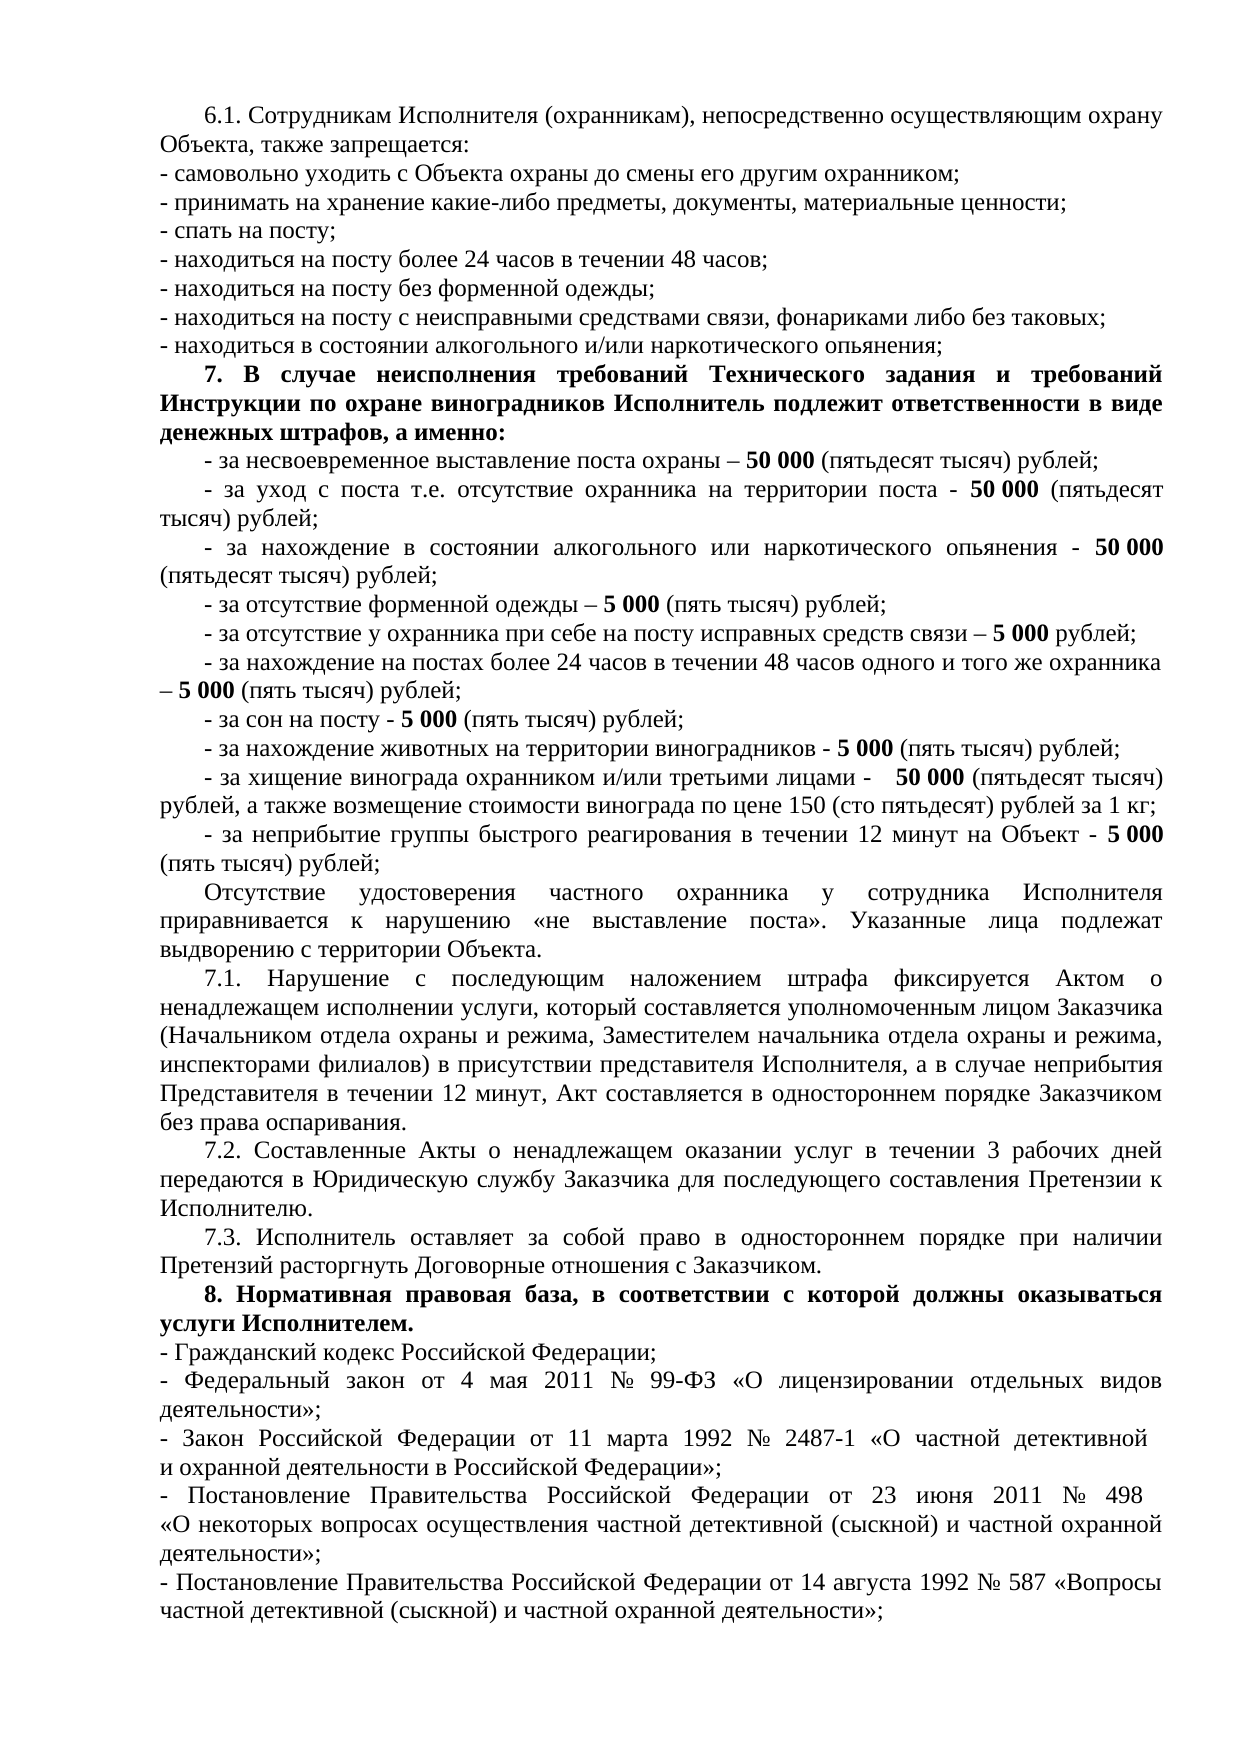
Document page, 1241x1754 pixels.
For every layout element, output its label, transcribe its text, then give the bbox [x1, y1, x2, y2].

text Отсутствие удостоверения частного охранника у сотрудника Исполнителя приравнивается к нарушению «не выставление поста». Указанные лица подлежат выдворению с территории Объекта. [159, 877, 1163, 963]
text - находиться на посту с неисправными средствами связи, фонариками либо без таковых; [159, 302, 1163, 330]
text - Гражданский кодекс Российской Федерации; [159, 1337, 1163, 1365]
text - за сон на посту - 5 000 (пять тысяч) рублей; [159, 704, 1163, 733]
text - Федеральный закон от 4 мая 2011 № 99-ФЗ «О лицензировании отдельных видов деятельности»; [159, 1365, 1163, 1423]
text 7.3. Исполнитель оставляет за собой право в одностороннем порядке при наличии Претензий расторгнуть Договорные отношения с Заказчиком. [159, 1222, 1163, 1279]
text - за нахождение животных на территории виноградников - 5 000 (пять тысяч) рублей; [159, 733, 1163, 762]
text - за нахождение в состоянии алкогольного или наркотического опьянения - 50 000 (пятьдесят тысяч) рублей; [159, 532, 1163, 589]
text - за хищение винограда охранником и/или третьими лицами - 50 000 (пятьдесят тысяч) рублей, а также возмещение стоимости винограда по цене 150 (сто пятьдесят) рублей за 1 кг; [159, 762, 1163, 819]
text - самовольно уходить с Объекта охраны до смены его другим охранником; [159, 158, 1163, 187]
text - Закон Российской Федерации от 11 марта 1992 № 2487-1 «О частной детективной и охранной деятельности в Российской Федерации»; [159, 1423, 1163, 1480]
text 7.1. Нарушение с последующим наложением штрафа фиксируется Актом о ненадлежащем исполнении услуги, который составляется уполномоченным лицом Заказчика (Начальником отдела охраны и режима, Заместителем начальника отдела охраны и режима, инспекторами филиалов) в присутствии представителя Исполнителя, а в случае неприбытия Представителя в течении 12 минут, Акт составляется в одностороннем порядке Заказчиком без права оспаривания. [159, 963, 1163, 1135]
text - находиться на посту более 24 часов в течении 48 часов; [159, 244, 1163, 273]
text 7.2. Составленные Акты о ненадлежащем оказании услуг в течении 3 рабочих дней передаются в Юридическую службу Заказчика для последующего составления Претензии к Исполнителю. [159, 1135, 1163, 1222]
text - за уход с поста т.е. отсутствие охранника на территории поста - 50 000 (пятьдесят тысяч) рублей; [159, 474, 1163, 532]
text - за нахождение на постах более 24 часов в течении 48 часов одного и того же охранника – 5 000 (пять тысяч) рублей; [159, 647, 1163, 704]
text 6.1. Сотрудникам Исполнителя (охранникам), непосредственно осуществляющим охрану Объекта, также запрещается: [159, 100, 1163, 158]
text - за отсутствие у охранника при себе на посту исправных средств связи – 5 000 рублей; [159, 618, 1163, 647]
text - за неприбытие группы быстрого реагирования в течении 12 минут на Объект - 5 000 (пять тысяч) рублей; [159, 819, 1163, 877]
text 7. В случае неисполнения требований Технического задания и требований Инструкции по охране виноградников Исполнитель подлежит ответственности в виде денежных штрафов, а именно: [159, 359, 1163, 445]
text - Постановление Правительства Российской Федерации от 14 августа 1992 № 587 «Вопросы частной детективной (сыскной) и частной охранной деятельности»; [159, 1567, 1163, 1624]
text - принимать на хранение какие-либо предметы, документы, материальные ценности; [159, 187, 1163, 215]
text - спать на посту; [159, 215, 1163, 244]
text - находиться на посту без форменной одежды; [159, 273, 1163, 302]
text 8. Нормативная правовая база, в соответствии с которой должны оказываться услуги Исполнителем. [159, 1279, 1163, 1337]
text - находиться в состоянии алкогольного и/или наркотического опьянения; [159, 330, 1163, 359]
text - Постановление Правительства Российской Федерации от 23 июня 2011 № 498 «О некоторых вопросах осуществления частной детективной (сыскной) и частной охранной деятельности»; [159, 1480, 1163, 1567]
text - за несвоевременное выставление поста охраны – 50 000 (пятьдесят тысяч) рублей; [159, 445, 1163, 474]
text - за отсутствие форменной одежды – 5 000 (пять тысяч) рублей; [159, 589, 1163, 618]
